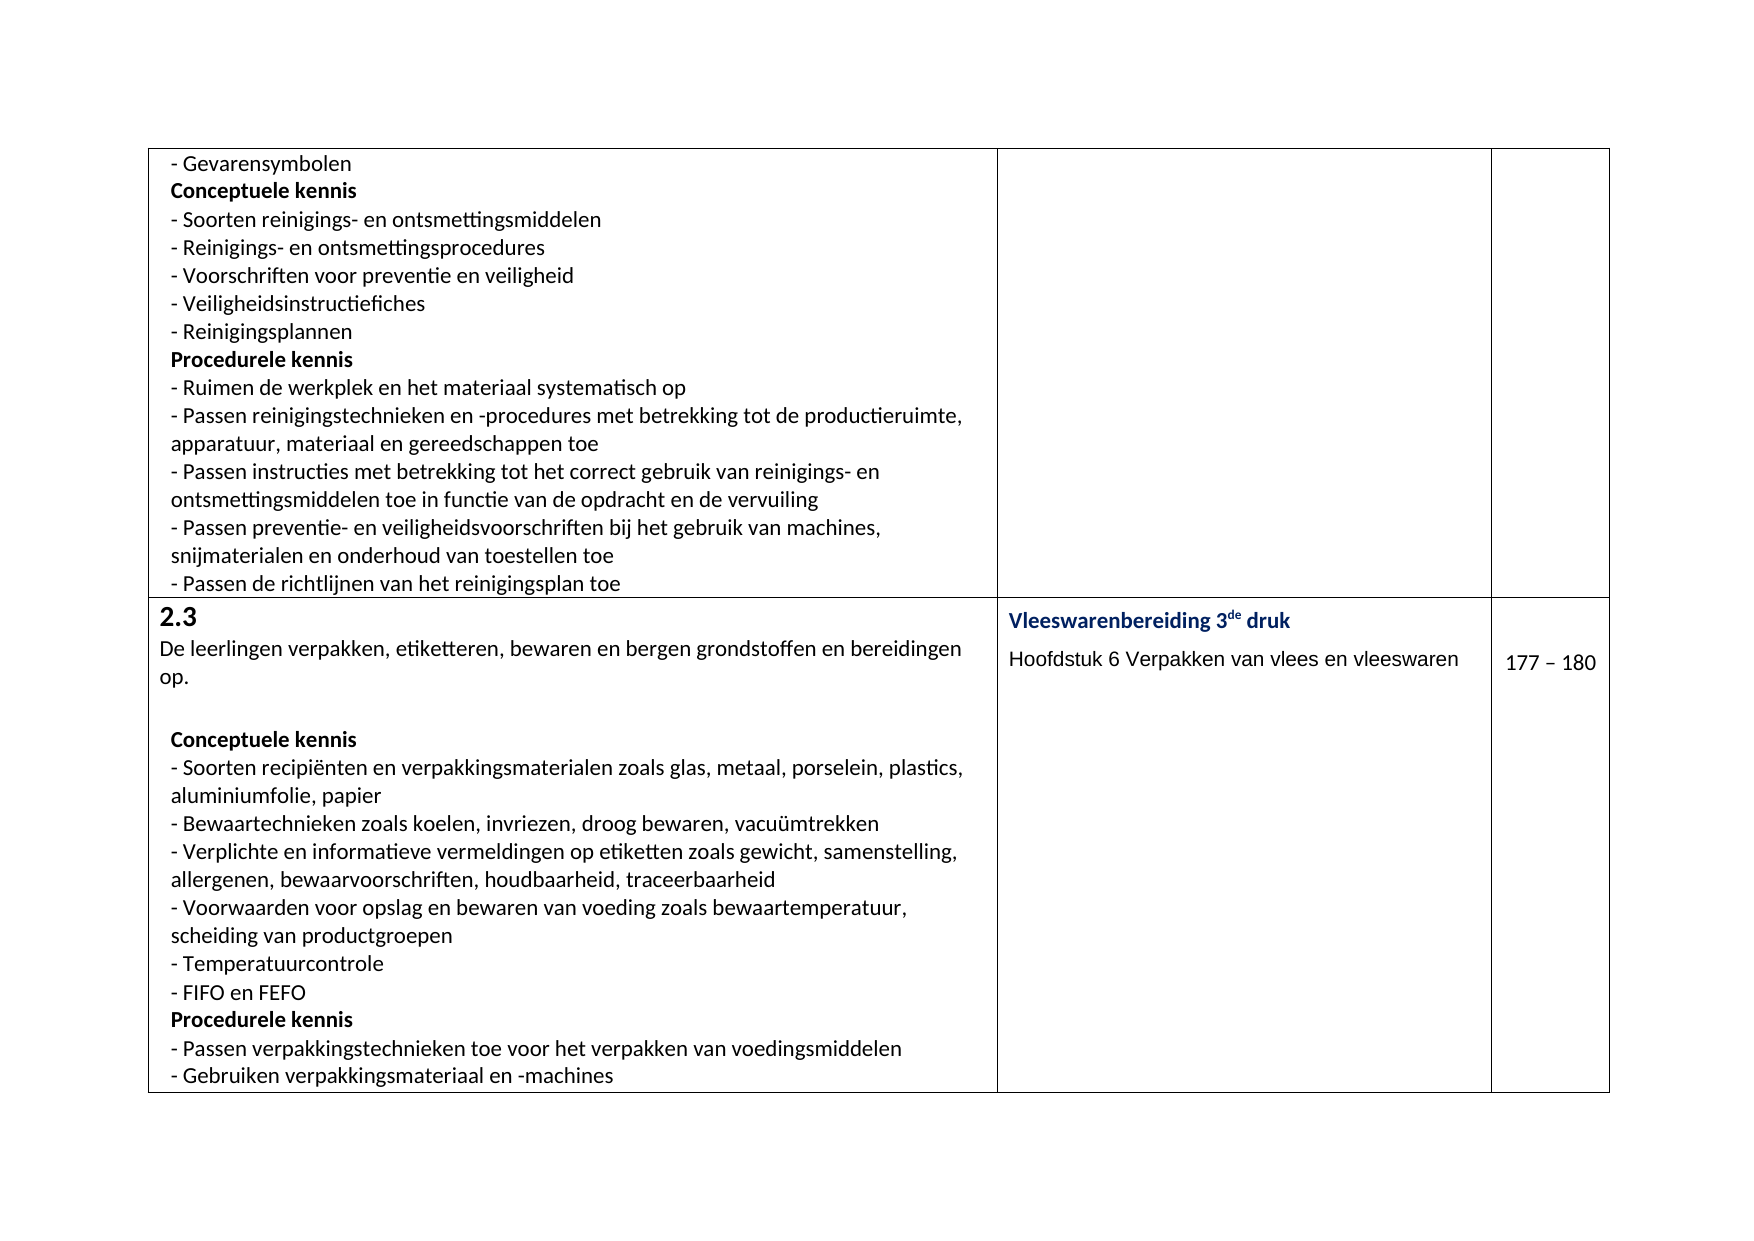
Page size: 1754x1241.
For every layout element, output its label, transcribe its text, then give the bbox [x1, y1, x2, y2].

table_cell 177 – 180 [1492, 598, 1609, 1092]
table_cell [149, 598, 997, 1092]
table_cell [1492, 149, 1609, 597]
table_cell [998, 598, 1491, 1092]
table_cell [149, 149, 997, 597]
